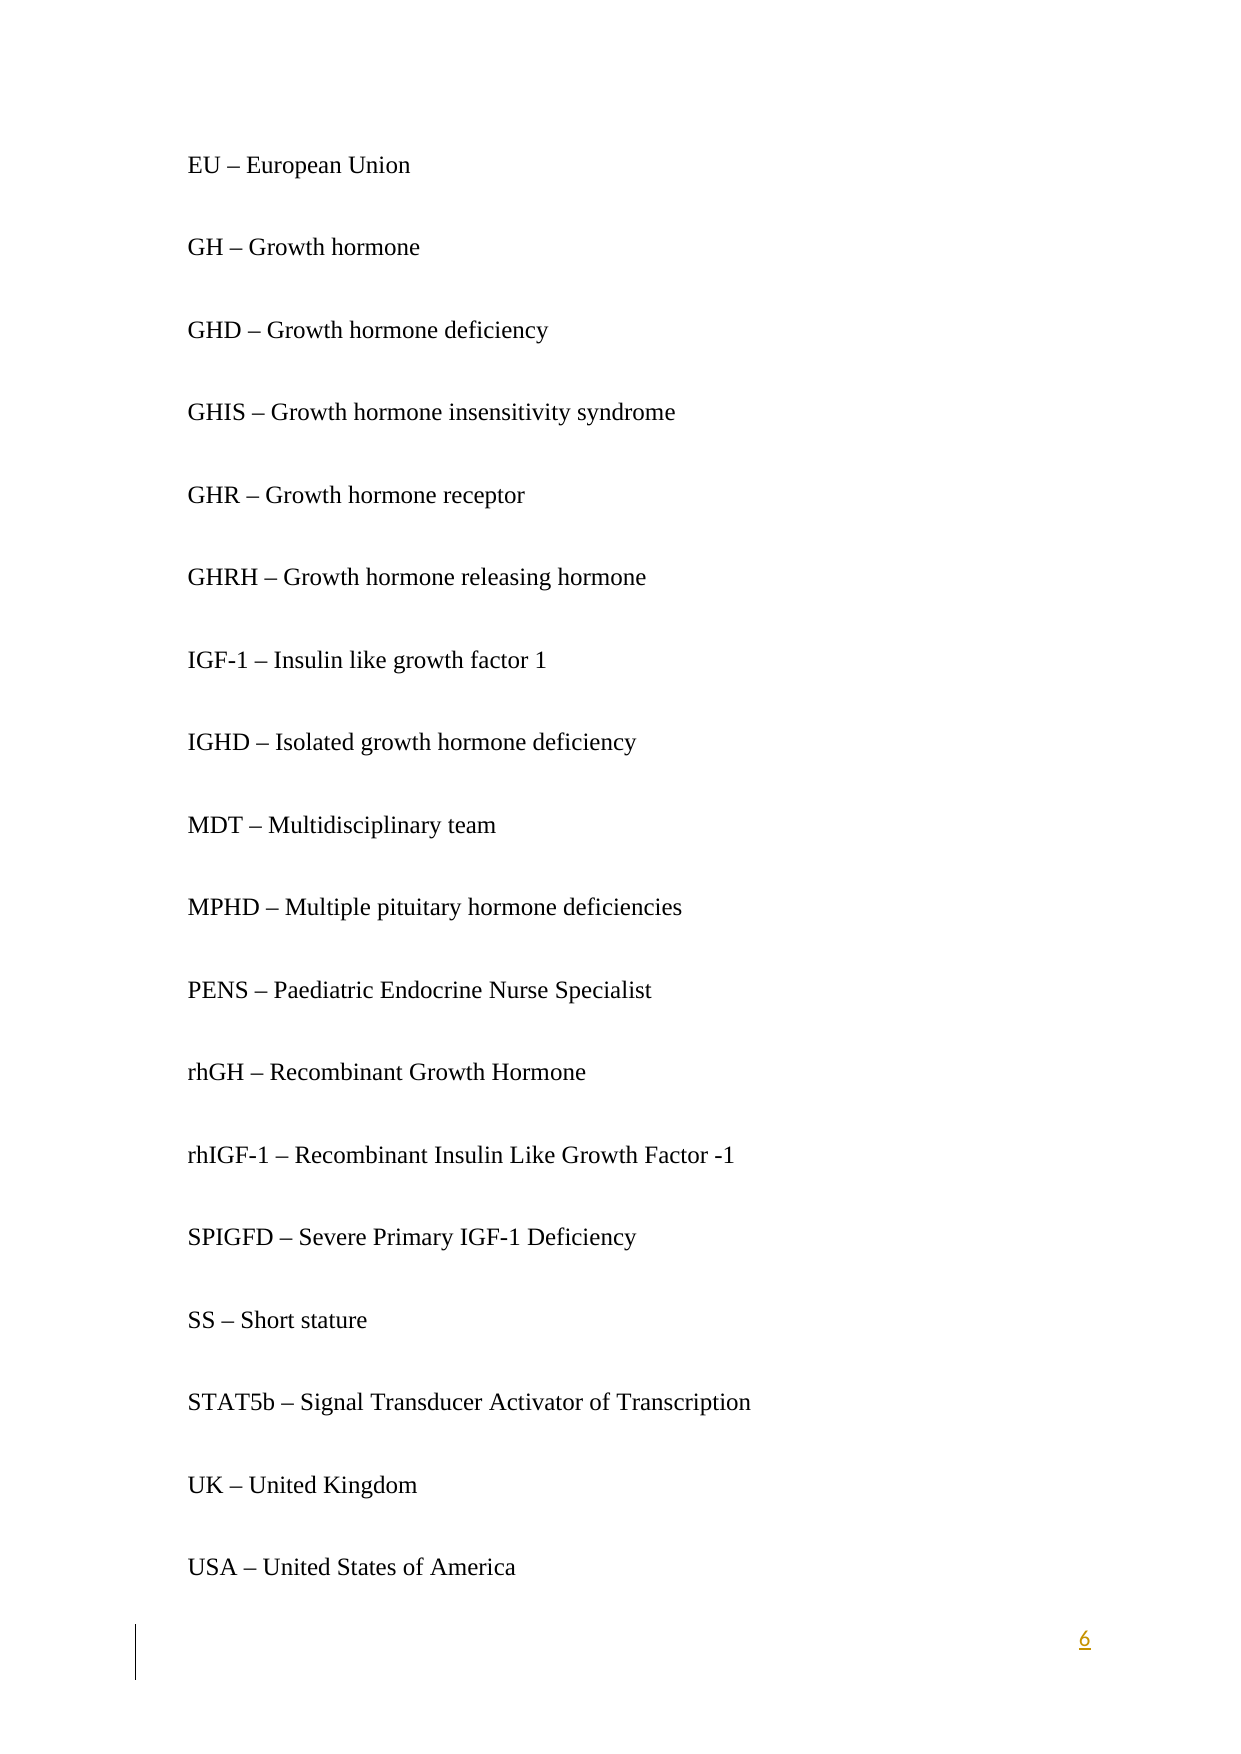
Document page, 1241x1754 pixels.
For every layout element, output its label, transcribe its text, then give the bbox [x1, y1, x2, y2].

text PENS – Paediatric Endocrine Nurse Specialist [187, 975, 1090, 1004]
text SPIGFD – Severe Primary IGF-1 Deficiency [187, 1222, 1090, 1251]
text GHR – Growth hormone receptor [187, 480, 1090, 509]
text STAT5b – Signal Transducer Activator of Transcription [187, 1387, 1090, 1416]
text GHIS – Growth hormone insensitivity syndrome [187, 397, 1090, 426]
text MDT – Multidisciplinary team [187, 810, 1090, 839]
text IGF-1 – Insulin like growth factor 1 [187, 645, 1090, 674]
text USA – United States of America [187, 1552, 1090, 1581]
text IGHD – Isolated growth hormone deficiency [187, 727, 1090, 756]
text GHRH – Growth hormone releasing hormone [187, 562, 1090, 591]
text GHD – Growth hormone deficiency [187, 315, 1090, 344]
text GH – Growth hormone [187, 232, 1090, 261]
text rhGH – Recombinant Growth Hormone [187, 1057, 1090, 1086]
text UK – United Kingdom [187, 1470, 1090, 1499]
text EU – European Union [187, 150, 1090, 179]
text SS – Short stature [187, 1305, 1090, 1334]
text MPHD – Multiple pituitary hormone deficiencies [187, 892, 1090, 921]
text rhIGF-1 – Recombinant Insulin Like Growth Factor -1 [187, 1140, 1090, 1169]
